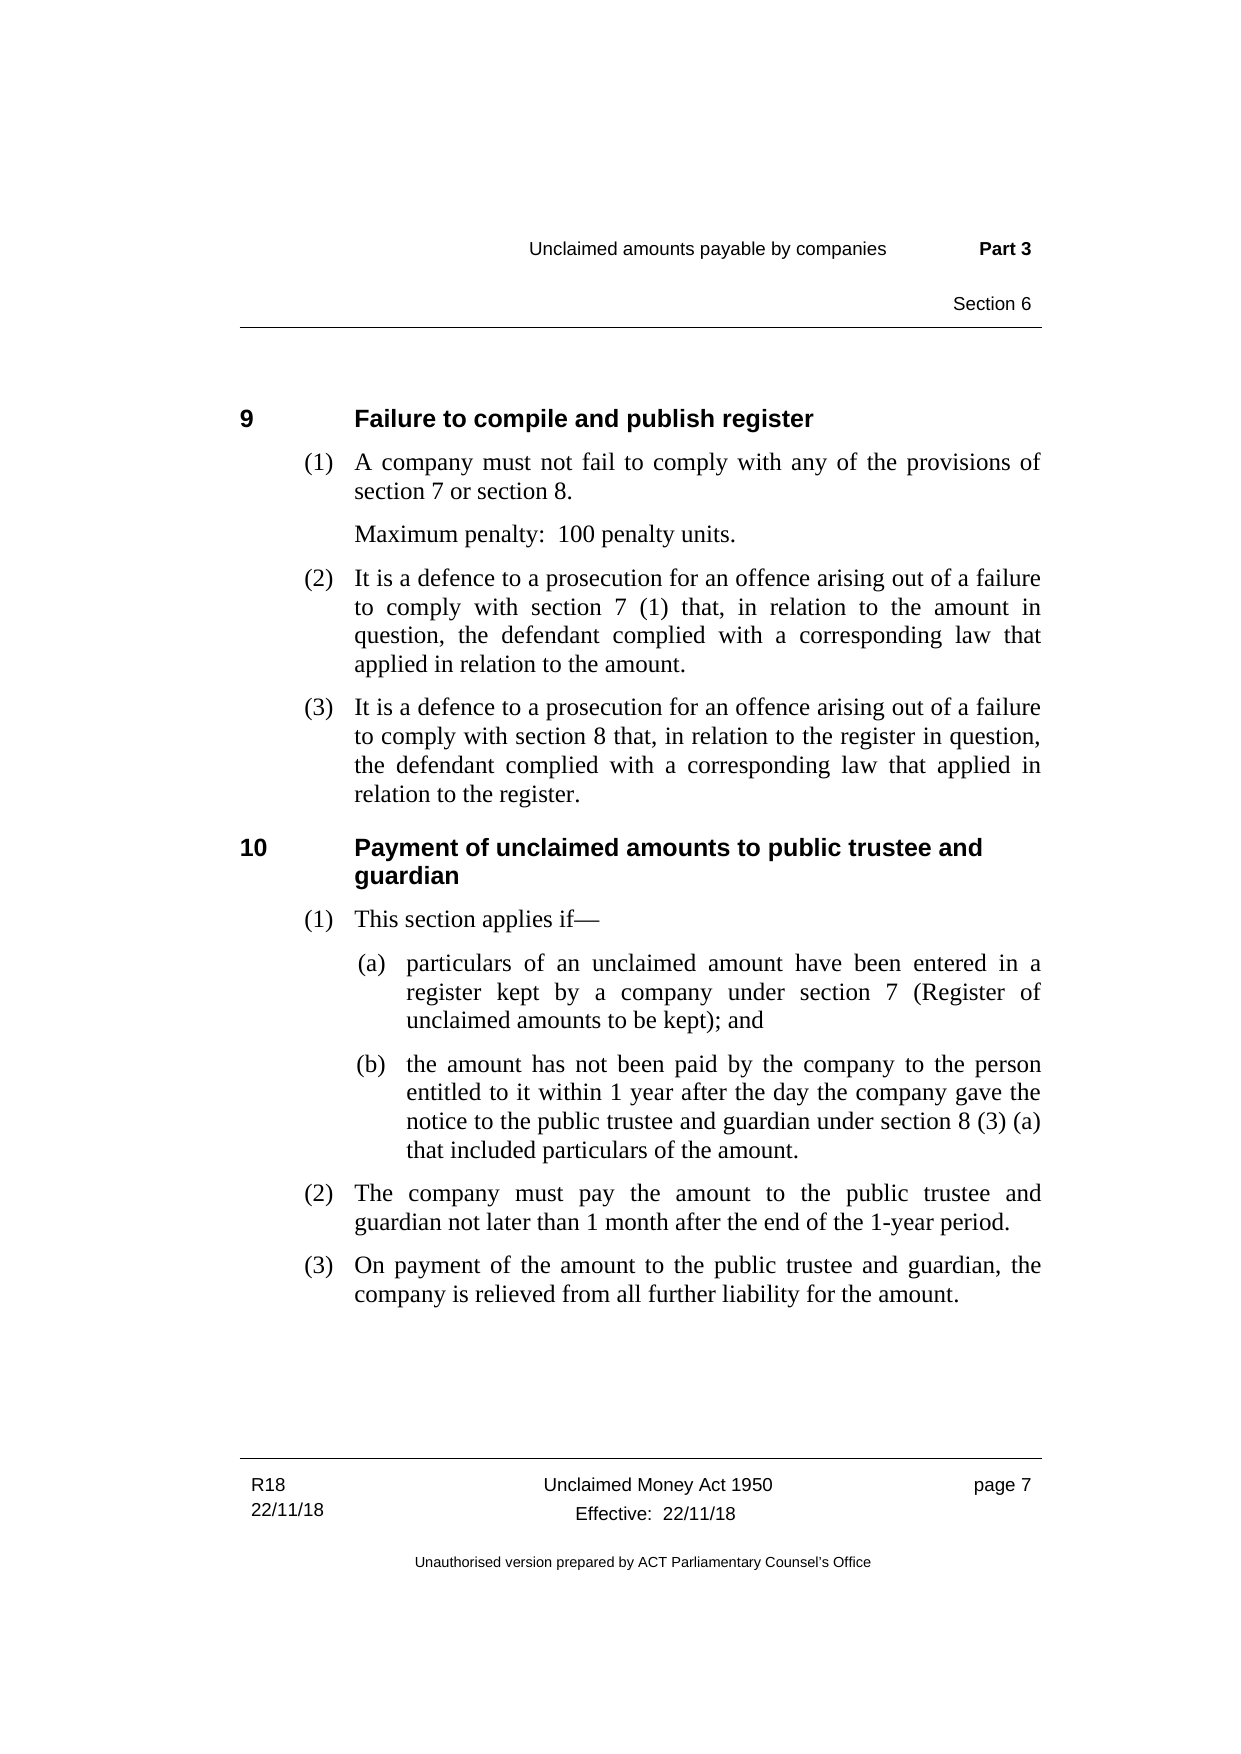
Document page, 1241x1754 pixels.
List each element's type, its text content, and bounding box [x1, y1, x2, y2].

text (2) It is a defence to a prosecution for an offence arising out of a failure to comply with section 7 (1) that, in relation to the amount in question, the defendant complied with a corresponding law that applied in relation to the amount. [239, 563, 1042, 678]
text (b) the amount has not been paid by the company to the person entitled to it within 1 year after the day the company gave the notice to the public trustee and guardian under section 8 (3) (a) that included particulars of the amount. [239, 1049, 1042, 1164]
text (1) This section applies if— [239, 904, 1042, 933]
text (3) On payment of the amount to the public trustee and guardian, the company is relieved from all further liability for the amount. [239, 1250, 1042, 1308]
text (1) A company must not fail to comply with any of the provisions of section 7 or section 8. [239, 447, 1042, 505]
text Maximum penalty: 100 penalty units. [354, 519, 1042, 548]
text (2) The company must pay the amount to the public trustee and guardian not later than 1 month after the end of the 1-year period. [239, 1178, 1042, 1236]
text (a) particulars of an unclaimed amount have been entered in a register kept by a company under section 7 (Register of unclaimed amounts to be kept); and [239, 948, 1042, 1034]
text 10 Payment of unclaimed amounts to public trustee and guardian [239, 832, 1042, 890]
text (3) It is a defence to a prosecution for an offence arising out of a failure to comply with section 8 that, in relation to the register in question, the defendant complied with a corresponding law that applied in relation to the register. [239, 692, 1042, 807]
text 9 Failure to compile and publish register [239, 404, 1042, 433]
